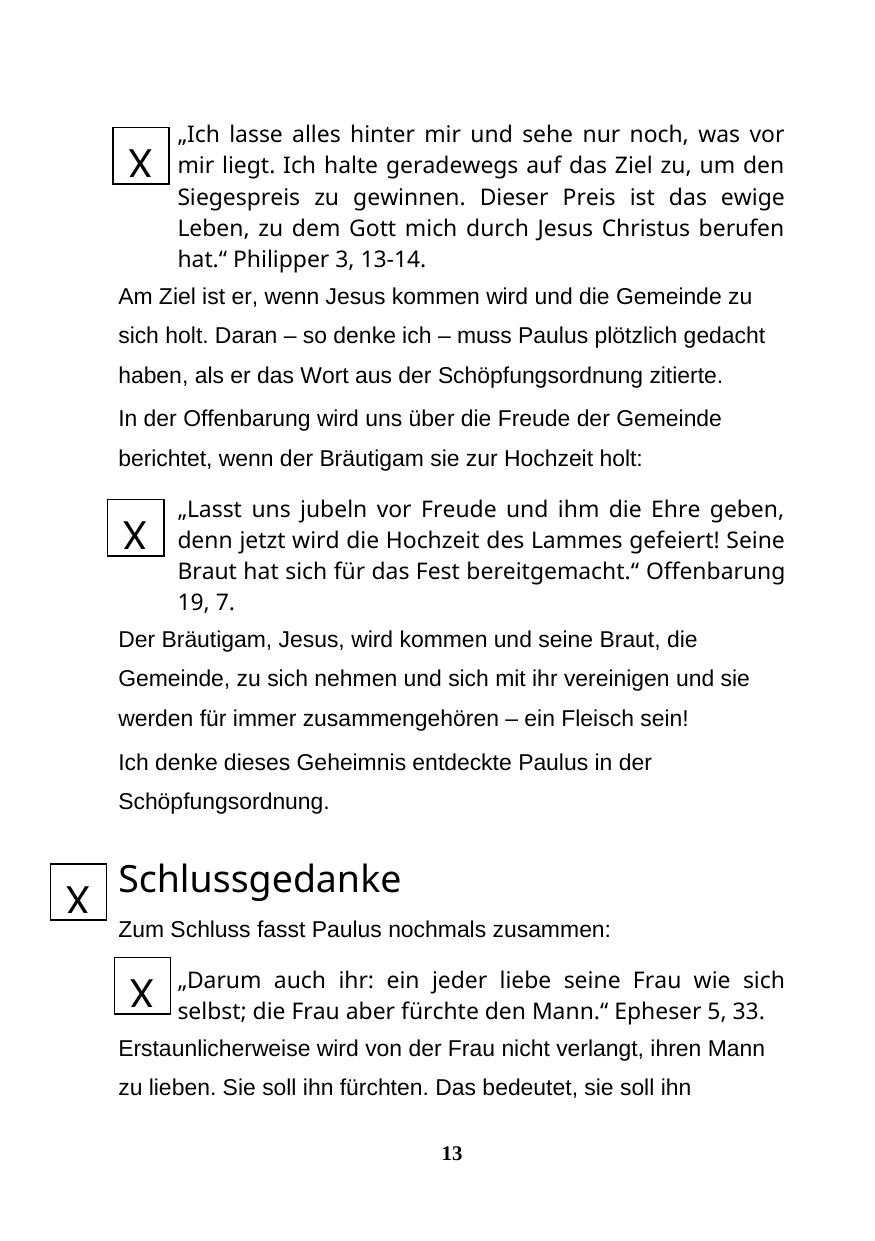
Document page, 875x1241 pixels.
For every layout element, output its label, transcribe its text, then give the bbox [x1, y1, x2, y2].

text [118, 1035, 785, 1101]
text „Darum auch ihr: ein jeder liebe seine Frau wie sich selbst; die Frau aber fürchte den Mann.“ Epheser 5, 33. [177, 964, 785, 1026]
text Zum Schluss fasst Paulus nochmals zusammen: [118, 916, 785, 942]
text Schlussgedanke [118, 852, 785, 903]
text „Ich lasse alles hinter mir und sehe nur noch, was vor mir liegt. Ich halte geradewegs auf das Ziel zu, um den Siegespreis zu gewinnen. Dieser Preis ist das ewige Leben, zu dem Gott mich durch Jesus Christus berufen hat.“ Philipper 3, 13-14. [177, 118, 785, 274]
text Am Ziel ist er, wenn Jesus kommen wird und die Gemeinde zu sich holt. Daran – so denke ich – muss Paulus plötzlich gedacht haben, als er das Wort aus der Schöpfungsordnung zitierte. [118, 283, 785, 388]
text Ich denke dieses Geheimnis entdeckte Paulus in der Schöpfungsordnung. [118, 748, 785, 814]
text In der Offenbarung wird uns über die Freude der Gemeinde berichtet, wenn der Bräutigam sie zur Hochzeit holt: [118, 405, 785, 471]
text „Lasst uns jubeln vor Freude und ihm die Ehre geben, denn jetzt wird die Hochzeit des Lammes gefeiert! Seine Braut hat sich für das Fest bereitgemacht.“ Offenbarung 19, 7. [177, 493, 785, 618]
text Der Bräutigam, Jesus, wird kommen und seine Braut, die Gemeinde, zu sich nehmen und sich mit ihr vereinigen und sie werden für immer zusammengehören – ein Fleisch sein! [118, 626, 785, 731]
